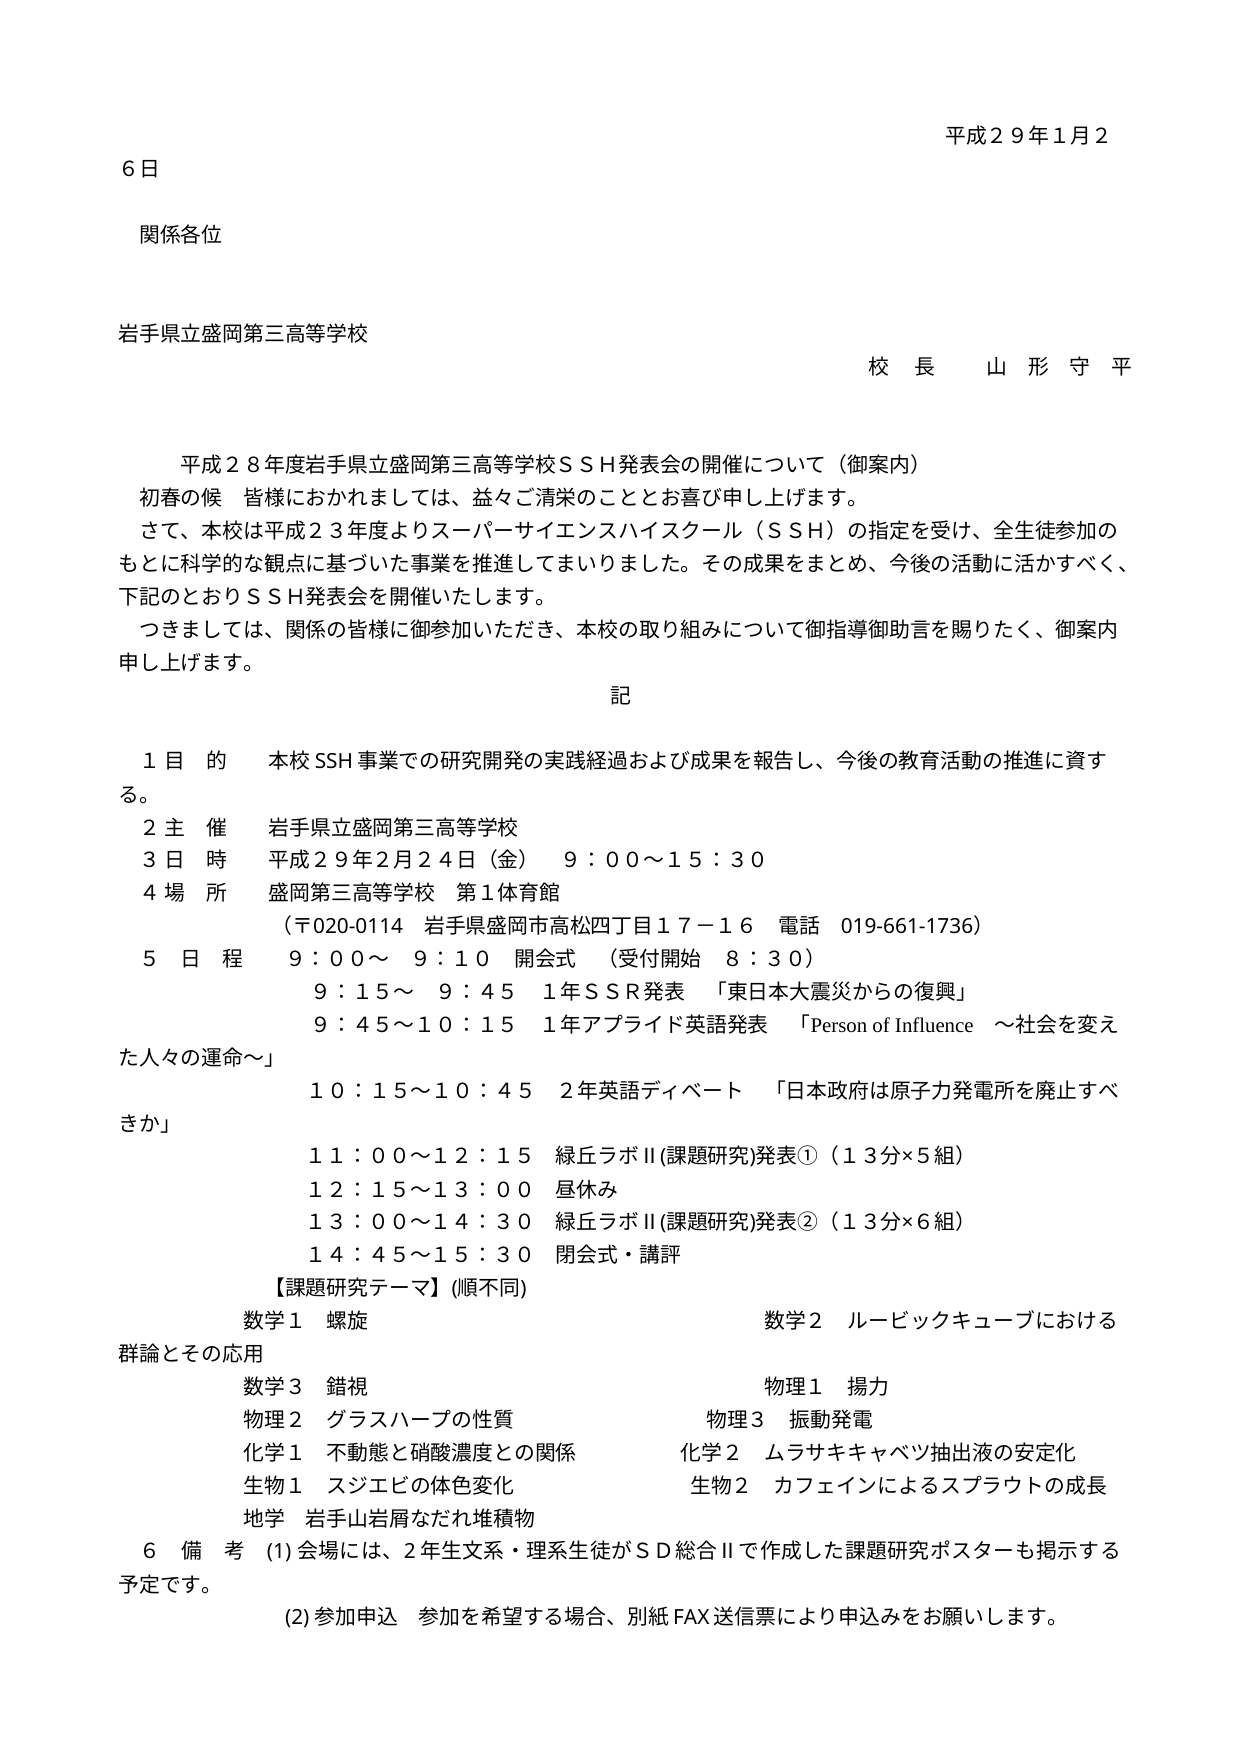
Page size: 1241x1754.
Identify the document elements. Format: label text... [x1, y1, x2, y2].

text １ 目 的 本校SSH事業での研究開発の実践経過および成果を報告し、今後の教育活動の推進に資する。 [118, 743, 1122, 809]
text ９：１５～ ９：４５ １年ＳＳＲ発表 「東日本大震災からの復興」 [118, 974, 1122, 1007]
text １４：４５～１５：３０ 閉会式・講評 [118, 1237, 1122, 1270]
text 数学３ 錯視 物理１ 揚力 [118, 1369, 1122, 1402]
text 平成２８年度岩手県立盛岡第三高等学校ＳＳＨ発表会の開催について（御案内） [118, 447, 1122, 480]
text 化学１ 不動態と硝酸濃度との関係 化学２ ムラサキキャベツ抽出液の安定化 [118, 1435, 1122, 1468]
text １２：１５～１３：００ 昼休み [118, 1171, 1122, 1204]
text 【課題研究テーマ】(順不同) [118, 1270, 1122, 1303]
text ６ 備 考 (1) 会場には、2年生文系・理系生徒がＳＤ総合Ⅱで作成した課題研究ポスターも掲示する予定です。 [118, 1533, 1122, 1599]
text １１：００～１２：１５ 緑丘ラボⅡ(課題研究)発表①（１３分×５組） [118, 1138, 1122, 1171]
text 関係各位 [118, 217, 1122, 250]
text 生物１ スジエビの体色変化 生物２ カフェインによるスプラウトの成長 [118, 1468, 1122, 1501]
text （〒020-0114 岩手県盛岡市高松四丁目１７－１６ 電話 019-661-1736） [118, 908, 1122, 941]
text 物理２ グラスハープの性質 物理３ 振動発電 [118, 1402, 1122, 1435]
text １３：００～１４：３０ 緑丘ラボⅡ(課題研究)発表②（１３分×６組） [118, 1204, 1122, 1237]
text ９：４５～１０：１５ １年アプライド英語発表 「Person of Influence ～社会を変えた人々の運命～」 [118, 1007, 1122, 1073]
text ３ 日 時 平成２９年２月２４日（金） ９：００～１５：３０ [118, 842, 1122, 875]
text 初春の候 皆様におかれましては、益々ご清栄のこととお喜び申し上げます。 [118, 480, 1122, 513]
text １０：１５～１０：４５ ２年英語ディベート 「日本政府は原子力発電所を廃止すべきか」 [118, 1073, 1122, 1138]
text ４ 場 所 盛岡第三高等学校 第１体育館 [118, 875, 1122, 908]
text つきましては、関係の皆様に御参加いただき、本校の取り組みについて御指導御助言を賜りたく、御案内申し上げます。 [118, 612, 1122, 678]
text ２ 主 催 岩手県立盛岡第三高等学校 [118, 809, 1122, 842]
text 岩手県立盛岡第三高等学校 [118, 283, 1122, 348]
text 校 長 山 形 守 平 [118, 348, 1155, 381]
subtitle 記 [118, 678, 1122, 711]
text 地学 岩手山岩屑なだれ堆積物 [118, 1501, 1122, 1533]
text 数学１ 螺旋 数学２ ルービックキューブにおける群論とその応用 [118, 1303, 1122, 1369]
text 平成２９年１月２６日 [118, 118, 1122, 184]
text (2) 参加申込 参加を希望する場合、別紙FAX送信票により申込みをお願いします。 [118, 1599, 1122, 1632]
text ５ 日 程 ９：００～ ９：１０ 開会式 （受付開始 ８：３０） [118, 941, 1122, 974]
text さて、本校は平成２３年度よりスーパーサイエンスハイスクール（ＳＳＨ）の指定を受け、全生徒参加のもとに科学的な観点に基づいた事業を推進してまいりました。その成果をまとめ、今後の活動に活かすべく、下記のとおりＳＳＨ発表会を開催いたします。 [118, 513, 1122, 612]
